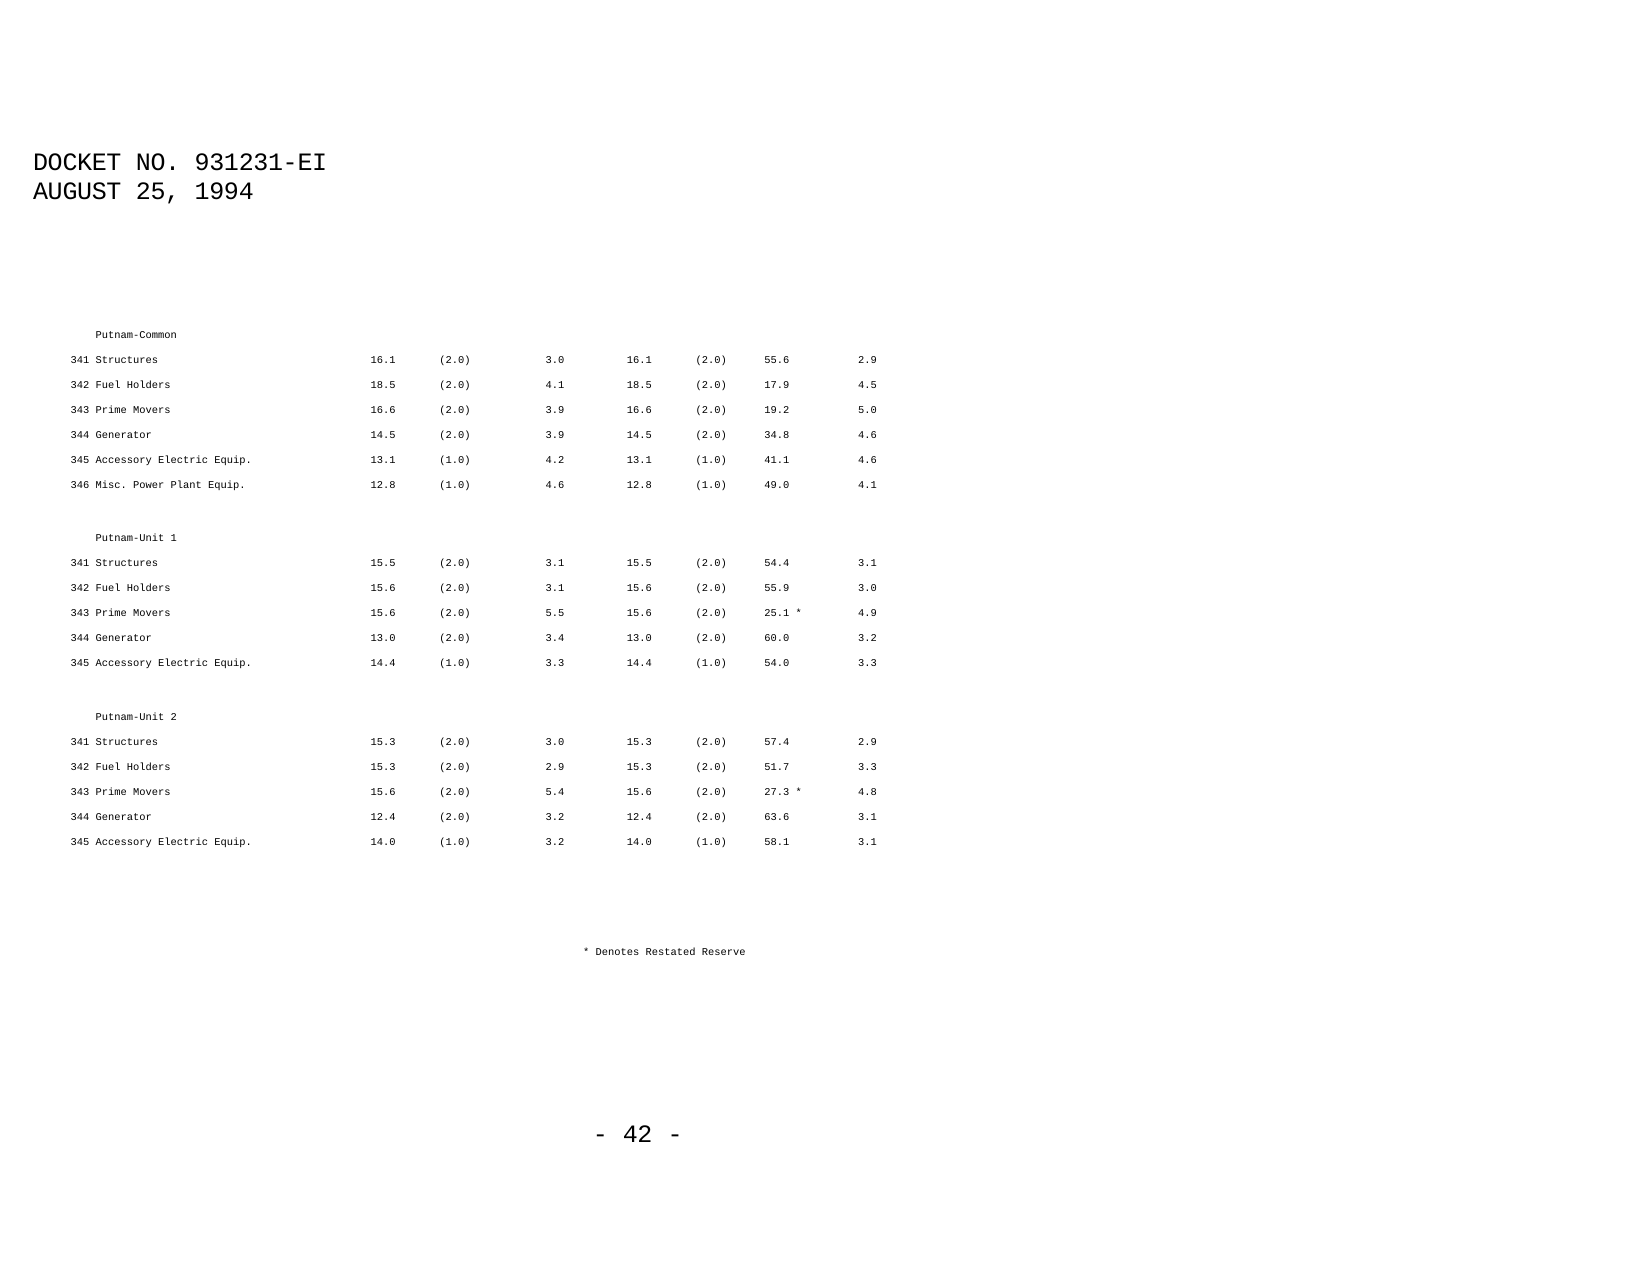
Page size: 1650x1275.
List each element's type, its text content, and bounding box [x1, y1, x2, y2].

text 341 Structures 15.5 (2.0) 3.1 15.5 (2.0) 54.4 3.1 [33, 545, 1612, 570]
text 345 Accessory Electric Equip. 14.4 (1.0) 3.3 14.4 (1.0) 54.0 3.3 [33, 645, 1612, 670]
text 343 Prime Movers 15.6 (2.0) 5.5 15.6 (2.0) 25.1 * 4.9 [33, 595, 1612, 620]
text 341 Structures 15.3 (2.0) 3.0 15.3 (2.0) 57.4 2.9 [33, 723, 1612, 748]
text 344 Generator 13.0 (2.0) 3.4 13.0 (2.0) 60.0 3.2 [33, 620, 1612, 645]
text 344 Generator 12.4 (2.0) 3.2 12.4 (2.0) 63.6 3.1 [33, 798, 1612, 823]
text 342 Fuel Holders 15.3 (2.0) 2.9 15.3 (2.0) 51.7 3.3 [33, 748, 1612, 773]
text 342 Fuel Holders 18.5 (2.0) 4.1 18.5 (2.0) 17.9 4.5 [33, 367, 1612, 392]
text Putnam-Common [33, 317, 1612, 342]
text 341 Structures 16.1 (2.0) 3.0 16.1 (2.0) 55.6 2.9 [33, 342, 1612, 367]
text 343 Prime Movers 16.6 (2.0) 3.9 16.6 (2.0) 19.2 5.0 [33, 392, 1612, 417]
text 343 Prime Movers 15.6 (2.0) 5.4 15.6 (2.0) 27.3 * 4.8 [33, 773, 1612, 798]
text Putnam-Unit 2 [33, 698, 1612, 723]
text 344 Generator 14.5 (2.0) 3.9 14.5 (2.0) 34.8 4.6 [33, 417, 1612, 442]
text 342 Fuel Holders 15.6 (2.0) 3.1 15.6 (2.0) 55.9 3.0 [33, 570, 1612, 595]
text 345 Accessory Electric Equip. 14.0 (1.0) 3.2 14.0 (1.0) 58.1 3.1 [33, 823, 1612, 848]
text 346 Misc. Power Plant Equip. 12.8 (1.0) 4.6 12.8 (1.0) 49.0 4.1 [33, 467, 1612, 492]
text Putnam-Unit 1 [33, 520, 1612, 545]
text * Denotes Restated Reserve [33, 933, 1612, 958]
text 345 Accessory Electric Equip. 13.1 (1.0) 4.2 13.1 (1.0) 41.1 4.6 [33, 442, 1612, 467]
